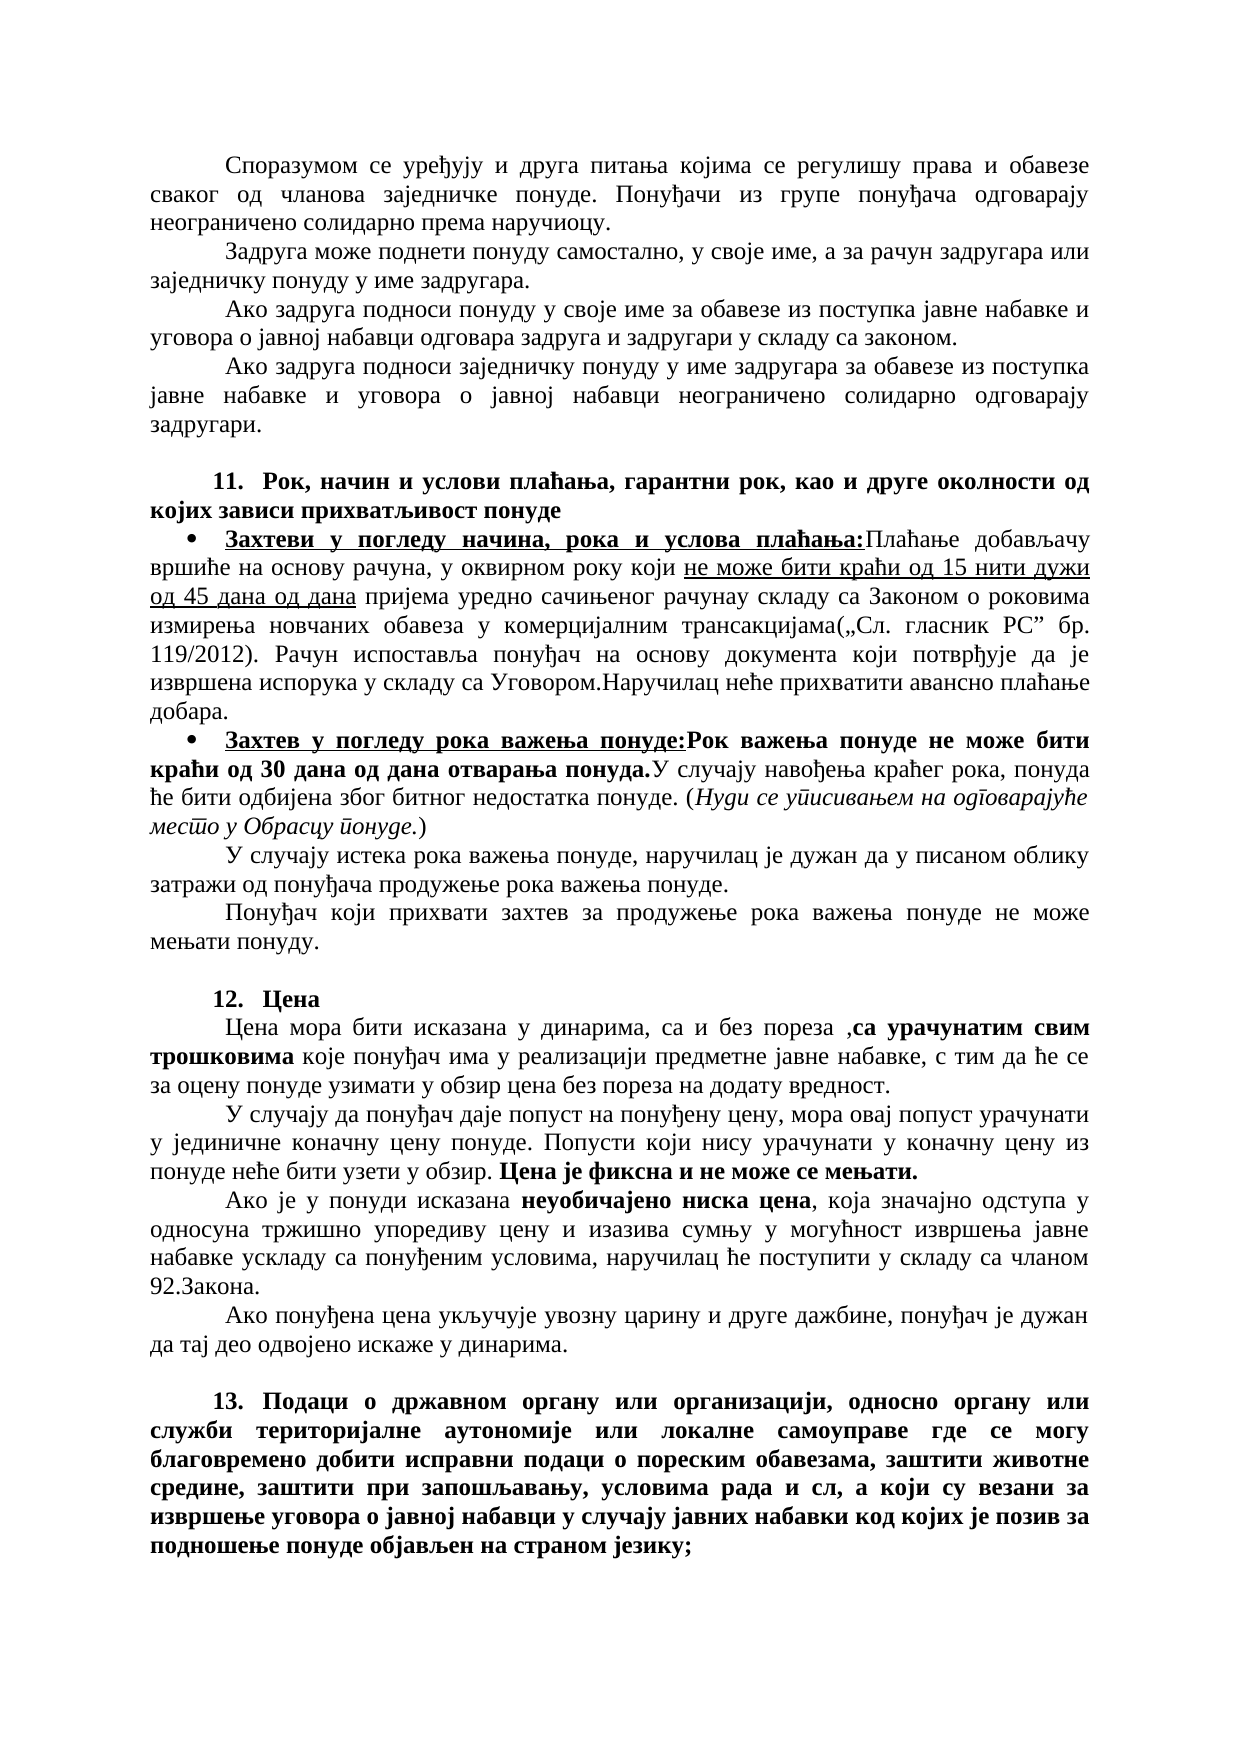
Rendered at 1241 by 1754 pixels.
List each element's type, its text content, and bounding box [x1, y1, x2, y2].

list Захтеви у погледу начина, рока и услова плаћања:Плаћање добављачу вршиће на основу рачуна, у оквирном року који не може бити краћи од 15 нити дужи од 45 дана од дана пријема уредно сачињеног рачунау складу са Законом о роковима измирења новчаних обавеза у комерцијалним трансакцијама(„Сл. гласник РС” бр. 119/2012). Рачун испоставља понуђач на основу документа који потврђује да је извршена испорука у складу са Уговором.Наручилац неће прихватити авансно плаћање добара. [150, 524, 1090, 725]
text Ако задруга подноси заједничку понуду у име задругара за обавезе из поступка јавне набавке и уговора о јавној набавци неограничено солидарно одговарају задругари. [150, 351, 1090, 437]
text Ако понуђена цена укључује увозну царину и друге дажбине, понуђач је дужан да тај део одвојено искаже у динарима. [150, 1300, 1089, 1357]
text У случају истека рока важења понуде, наручилац је дужан да у писаном облику затражи од понуђача продужење рока важења понуде. [150, 840, 1090, 897]
list Захтев у погледу рока важења понуде:Рок важења понуде не може бити краћи од 30 дана од дана отварања понуда.У случају навођења краћег рока, понуда ће бити одбијена због битног недостатка понуде. (Нуди се уписивањем на одговарајуће место у Обрасцу понуде.) [150, 725, 1090, 840]
text Цена мора бити исказана у динарима, са и без пореза ,са урачунатим свим трошковима које понуђач има у реализацији предметне јавне набавке, с тим да ће се за оцену понуде узимати у обзир цена без пореза на додату вредност. [150, 1012, 1090, 1099]
text Споразумом се уређују и друга питања којима се регулишу права и обавезе сваког од чланова заједничке понуде. Понуђачи из групе понуђача одговарају неограничено солидарно према наручиоцу. [150, 150, 1090, 236]
text Ако задруга подноси понуду у своје име за обавезе из поступка јавне набавке и уговора о јавној набавци одговара задруга и задругари у складу са законом. [150, 294, 1090, 351]
text У случају да понуђач даје попуст на понуђену цену, мора овај попуст урачунати у јединичне коначну цену понуде. Попусти који нису урачунати у коначну цену из понуде неће бити узети у обзир. Цена је фиксна и не може се мењати. [150, 1099, 1090, 1185]
list Подаци о државном органу или организацији, односно органу или служби територијалне аутономије или локалне самоуправе где се могу благовремено добити исправни подаци о пореским обавезама, заштити животне средине, заштити при запошљавању, условима рада и сл, а који су везани за извршење уговора о јавној набавци у случају јавних набавки код којих је позив за подношење понуде објављен на страном језику; [150, 1386, 1090, 1559]
list Цена [244, 984, 1090, 1012]
list Рок, начин и услови плаћања, гарантни рок, као и друге околности од којих зависи прихватљивост понуде [150, 466, 1090, 524]
text Задруга може поднети понуду самостално, у своје име, а за рачун задругара или заједничку понуду у име задругара. [150, 236, 1090, 294]
text Ако је у понуди исказана неуобичајено ниска цена, која значајно одступа у односуна тржишно упоредиву цену и изазива сумњу у могућност извршења јавне набавке ускладу са понуђеним условима, наручилац ће поступити у складу са чланом 92.Закона. [150, 1185, 1089, 1300]
text Понуђач који прихвати захтев за продужење рока важења понуде не може мењати понуду. [150, 897, 1090, 955]
